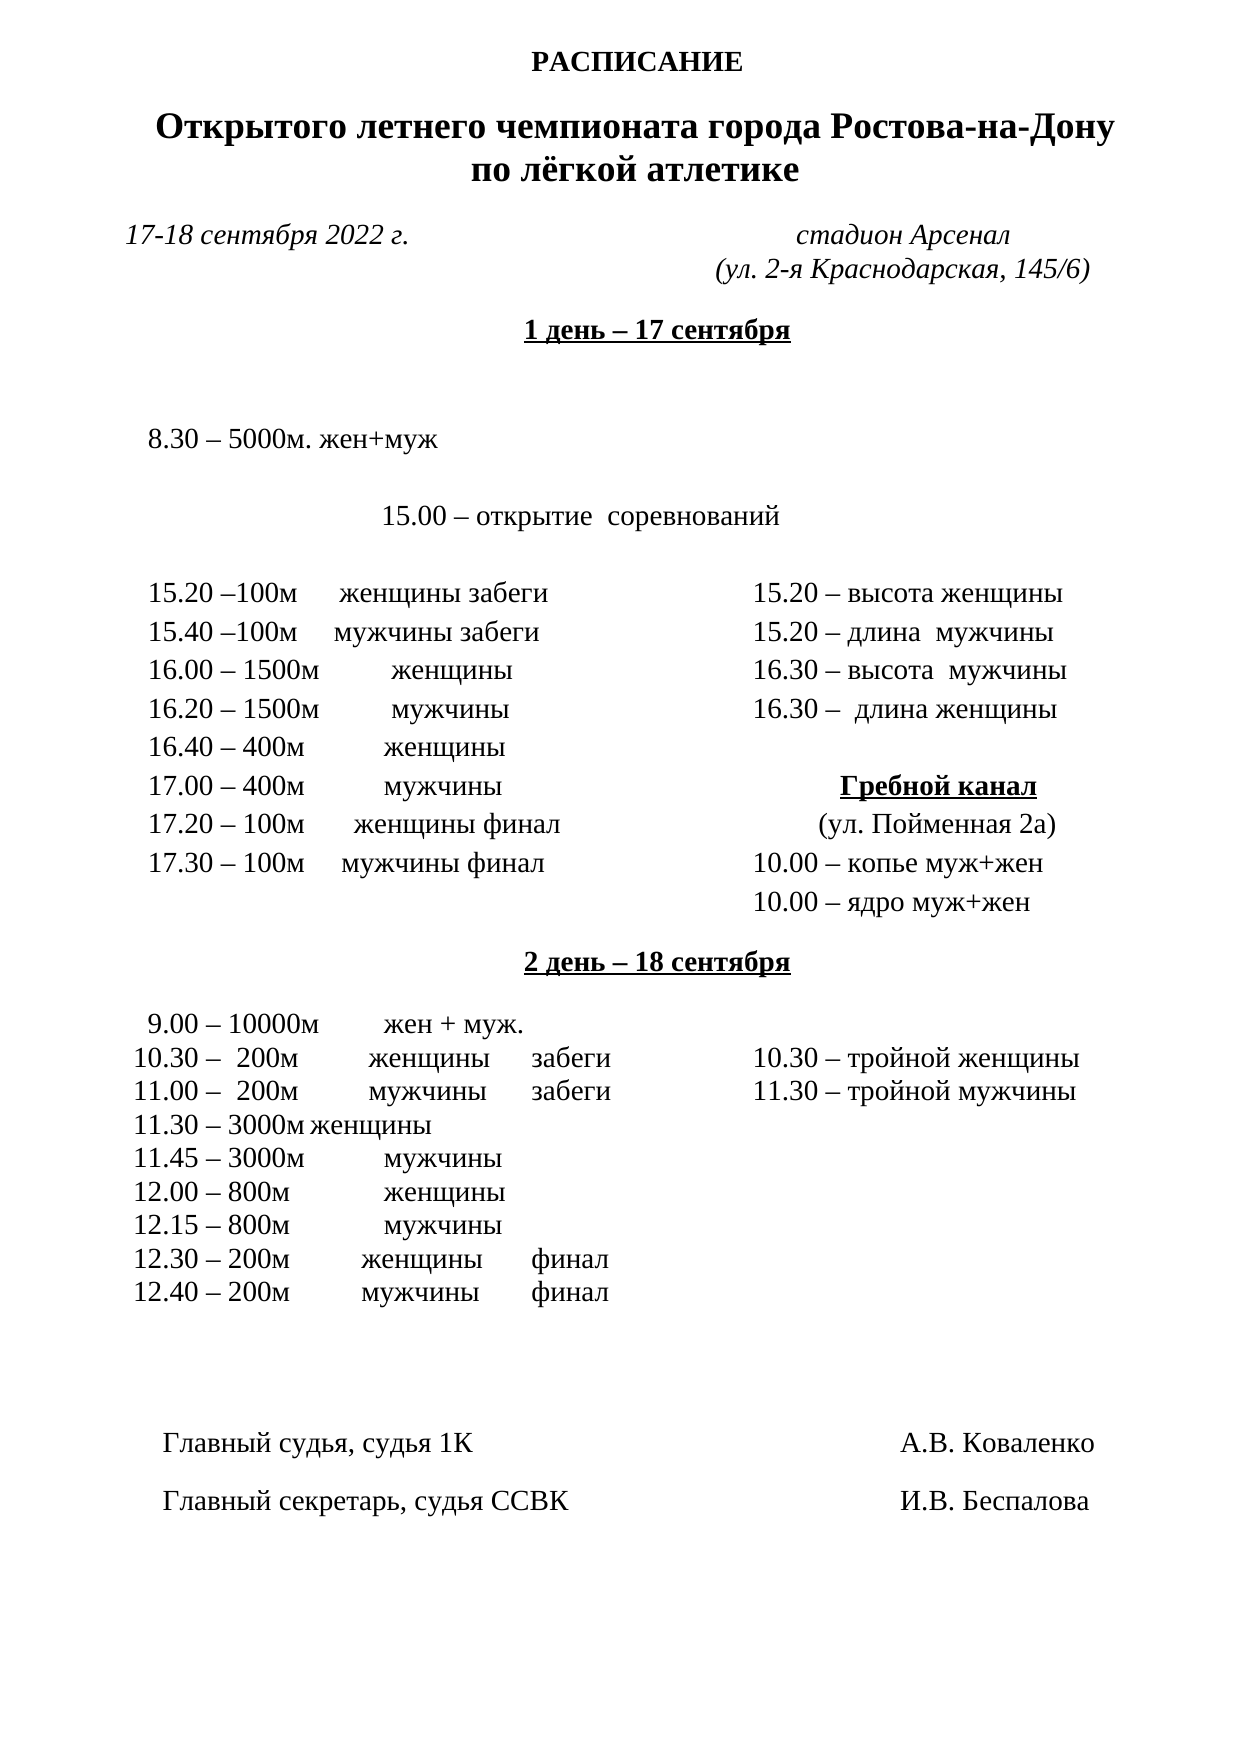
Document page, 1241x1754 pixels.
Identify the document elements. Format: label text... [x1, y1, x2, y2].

text 10.00 – ядро муж+жен [148, 884, 1152, 917]
text по лёгкой атлетике [74, 147, 1196, 190]
text 9.00 – 10000м жен + муж. [133, 1006, 1211, 1040]
text 8.30 – 5000м. жен+муж [148, 421, 1152, 455]
text 11.00 – 200м мужчины забеги 11.30 – тройной мужчины [133, 1073, 1152, 1107]
text 16.20 – 1500м мужчины 16.30 – длина женщины [148, 691, 1152, 724]
text 12.00 – 800м женщины [133, 1174, 1152, 1207]
text 16.40 – 400м женщины [148, 729, 1152, 763]
text 17.30 – 100м мужчины финал 10.00 – копье муж+жен [148, 845, 1152, 879]
text 11.45 – 3000м мужчины [133, 1140, 1152, 1174]
text Открытого летнего чемпионата города Ростова-на-Дону [74, 104, 1196, 147]
text 12.15 – 800м мужчины [133, 1207, 1152, 1241]
text (ул. 2-я Краснодарская, 145/6) [605, 251, 1181, 284]
text 12.30 – 200м женщины финал [133, 1241, 1152, 1274]
text 15.40 –100м мужчины забеги 15.20 – длина мужчины [148, 614, 1152, 647]
text 10.30 – 200м женщины забеги 10.30 – тройной женщины [133, 1040, 1211, 1073]
text 17-18 сентября 2022 г. стадион Арсенал [74, 217, 1181, 251]
text 2 день – 18 сентября [162, 944, 1152, 978]
text 12.40 – 200м мужчины финал [133, 1274, 1152, 1308]
text Главный судья, судья 1К А.В. Коваленко [162, 1425, 1152, 1459]
text 15.20 –100м женщины забеги 15.20 – высота женщины [148, 575, 1152, 609]
text 11.30 – 3000м женщины [133, 1107, 1152, 1140]
text 15.00 – открытие соревнований [148, 498, 1152, 532]
text 17.00 – 400м мужчины Гребной канал [148, 768, 1152, 802]
text 17.20 – 100м женщины финал (ул. Пойменная 2а) [148, 807, 1152, 840]
text Главный секретарь, судья ССВК И.В. Беспалова [162, 1483, 1152, 1516]
text 1 день – 17 сентября [162, 312, 1152, 346]
text 16.00 – 1500м женщины 16.30 – высота мужчины [148, 652, 1152, 686]
text РАСПИСАНИЕ [457, 44, 1152, 78]
